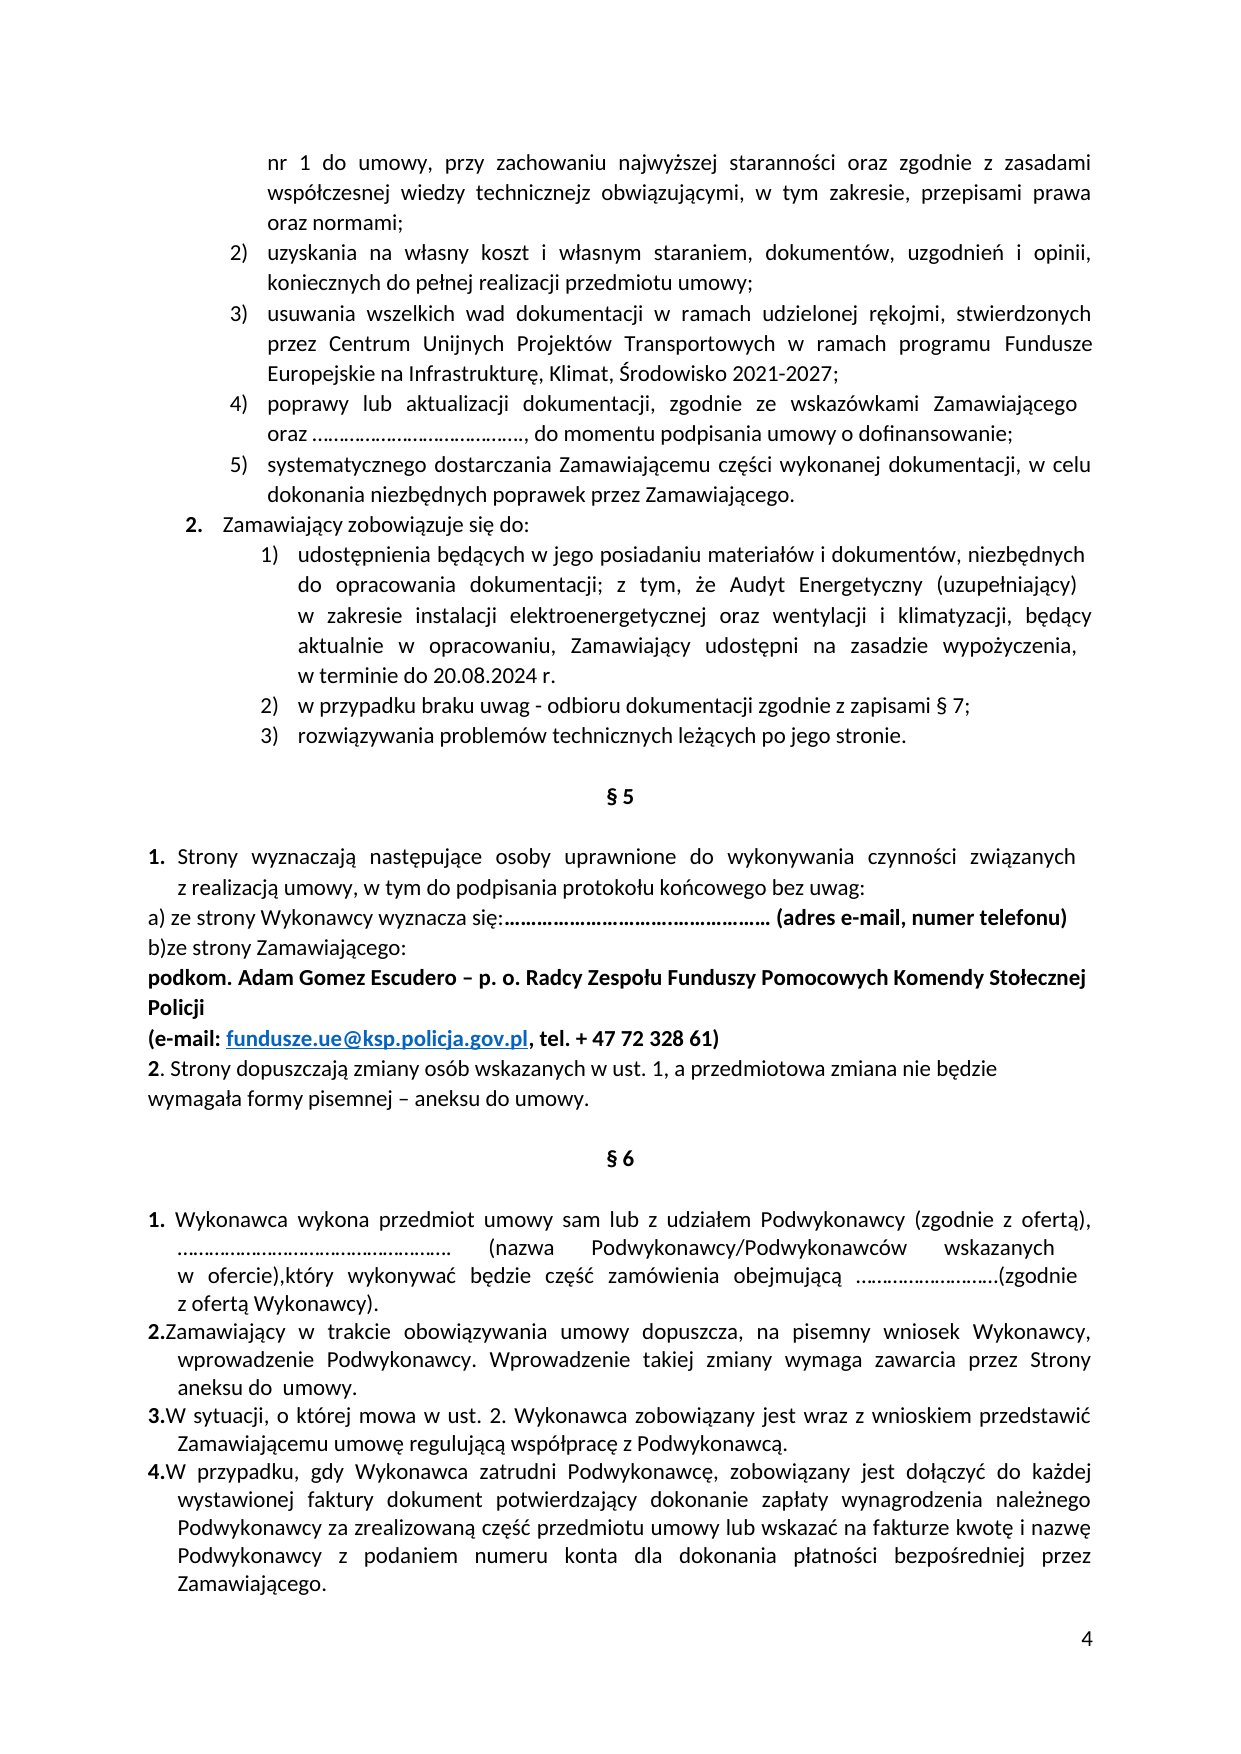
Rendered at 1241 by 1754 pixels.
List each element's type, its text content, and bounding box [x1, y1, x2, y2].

list uzyskania na własny koszt i własnym staraniem, dokumentów, uzgodnień i opinii, koniecznych do pełnej realizacji przedmiotu umowy; [229, 238, 1093, 296]
text 4.W przypadku, gdy Wykonawca zatrudni Podwykonawcę, zobowiązany jest dołączyć do każdej wystawionej faktury dokument potwierdzający dokonanie zapłaty wynagrodzenia należnego Podwykonawcy za zrealizowaną część przedmiotu umowy lub wskazać na fakturze kwotę i nazwę Podwykonawcy z podaniem numeru konta dla dokonania płatności bezpośredniej przez Zamawiającego. [148, 1457, 1093, 1597]
list rozwiązywania problemów technicznych leżących po jego stronie. [260, 722, 1093, 749]
text § 5 [148, 782, 1093, 810]
list usuwania wszelkich wad dokumentacji w ramach udzielonej rękojmi, stwierdzonych przez Centrum Unijnych Projektów Transportowych w ramach programu Fundusze Europejskie na Infrastrukturę, Klimat, Środowisko 2021-2027; [229, 299, 1093, 387]
text 3.W sytuacji, o której mowa w ust. 2. Wykonawca zobowiązany jest wraz z wnioskiem przedstawić Zamawiającemu umowę regulującą współpracę z Podwykonawcą. [148, 1401, 1093, 1457]
text a) ze strony Wykonawcy wyznacza się:………………………….……………… (adres e-mail, numer telefonu) [148, 903, 1091, 931]
text 1. Wykonawca wykona przedmiot umowy sam lub z udziałem Podwykonawcy (zgodnie z ofertą), ……………………………………………. (nazwa Podwykonawcy/Podwykonawców wskazanych w ofercie),który wykonywać będzie część zamówienia obejmującą ………………………(zgodnie z ofertą Wykonawcy). [148, 1205, 1093, 1317]
text § 6 [148, 1144, 1093, 1172]
list Strony wyznaczają następujące osoby uprawnione do wykonywania czynności związanych z realizacją umowy, w tym do podpisania protokołu końcowego bez uwag: [148, 842, 1091, 901]
text 2. Strony dopuszczają zmiany osób wskazanych w ust. 1, a przedmiotowa zmiana nie będzie wymagała formy pisemnej – aneksu do umowy. [148, 1054, 1091, 1112]
list udostępnienia będących w jego posiadaniu materiałów i dokumentów, niezbędnych do opracowania dokumentacji; z tym, że Audyt Energetyczny (uzupełniający) w zakresie instalacji elektroenergetycznej oraz wentylacji i klimatyzacji, będący aktualnie w opracowaniu, Zamawiający udostępni na zasadzie wypożyczenia, w terminie do 20.08.2024 r. [260, 540, 1093, 689]
list Zamawiający zobowiązuje się do: [185, 510, 1093, 538]
list w przypadku braku uwag - odbioru dokumentacji zgodnie z zapisami § 7; [260, 691, 1093, 719]
list poprawy lub aktualizacji dokumentacji, zgodnie ze wskazówkami Zamawiającego oraz …………………………………., do momentu podpisania umowy o dofinansowanie; [229, 389, 1093, 447]
text 2.Zamawiający w trakcie obowiązywania umowy dopuszcza, na pisemny wniosek Wykonawcy, wprowadzenie Podwykonawcy. Wprowadzenie takiej zmiany wymaga zawarcia przez Strony aneksu do umowy. [148, 1317, 1093, 1401]
list systematycznego dostarczania Zamawiającemu części wykonanej dokumentacji, w celu dokonania niezbędnych poprawek przez Zamawiającego. [229, 450, 1093, 508]
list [229, 148, 1093, 236]
text b)ze strony Zamawiającego: [148, 933, 1091, 961]
text podkom. Adam Gomez Escudero – p. o. Radcy Zespołu Funduszy Pomocowych Komendy Stołecznej Policji (e-mail: fundusze.ue@ksp.policja.gov.pl, tel. + 47 72 328 61) [148, 963, 1091, 1052]
